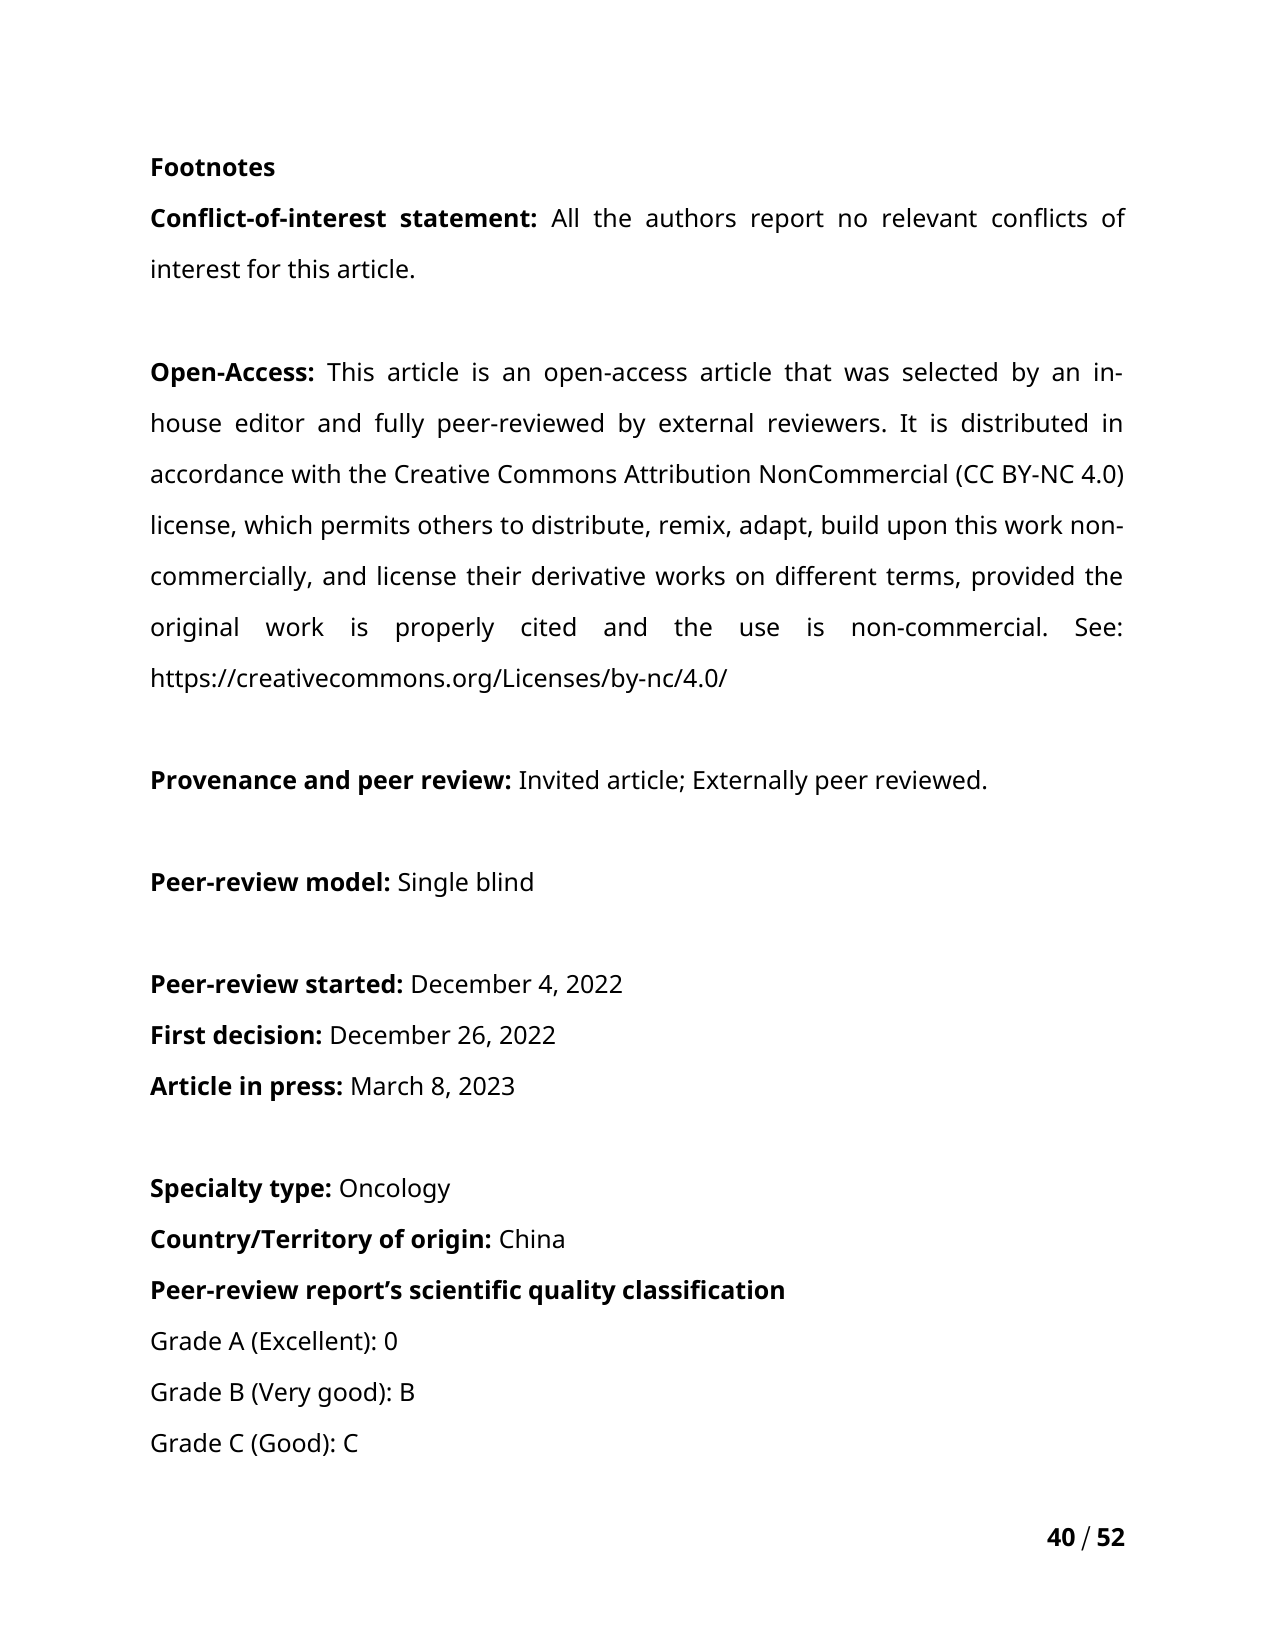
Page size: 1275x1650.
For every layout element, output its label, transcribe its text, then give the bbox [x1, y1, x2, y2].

text Peer-review started: December 4, 2022 [150, 967, 1125, 1001]
text Country/Territory of origin: China [150, 1222, 1125, 1256]
text Article in press: March 8, 2023 [150, 1069, 1125, 1103]
text Peer-review report’s scientific quality classification [150, 1273, 1125, 1307]
text First decision: December 26, 2022 [150, 1018, 1125, 1052]
text Specialty type: Oncology [150, 1171, 1125, 1205]
text Grade B (Very good): B [150, 1375, 1125, 1409]
text Grade C (Good): C [150, 1426, 1125, 1460]
text Open-Access: This article is an open-access article that was selected by an in-house editor and fully peer-reviewed by external reviewers. It is distributed in accordance with the Creative Commons Attribution NonCommercial (CC BY-NC 4.0) license, which permits others to distribute, remix, adapt, build upon this work non-commercially, and license their derivative works on different terms, provided the original work is properly cited and the use is non-commercial. See: https://creativecommons.org/Licenses/by-nc/4.0/ [150, 354, 1125, 694]
text Conflict-of-interest statement: All the authors report no relevant conflicts of interest for this article. [150, 201, 1125, 286]
text Grade A (Excellent): 0 [150, 1324, 1125, 1358]
text Footnotes [150, 150, 1125, 184]
text Peer-review model: Single blind [150, 864, 1125, 899]
text Provenance and peer review: Invited article; Externally peer reviewed. [150, 762, 1125, 797]
